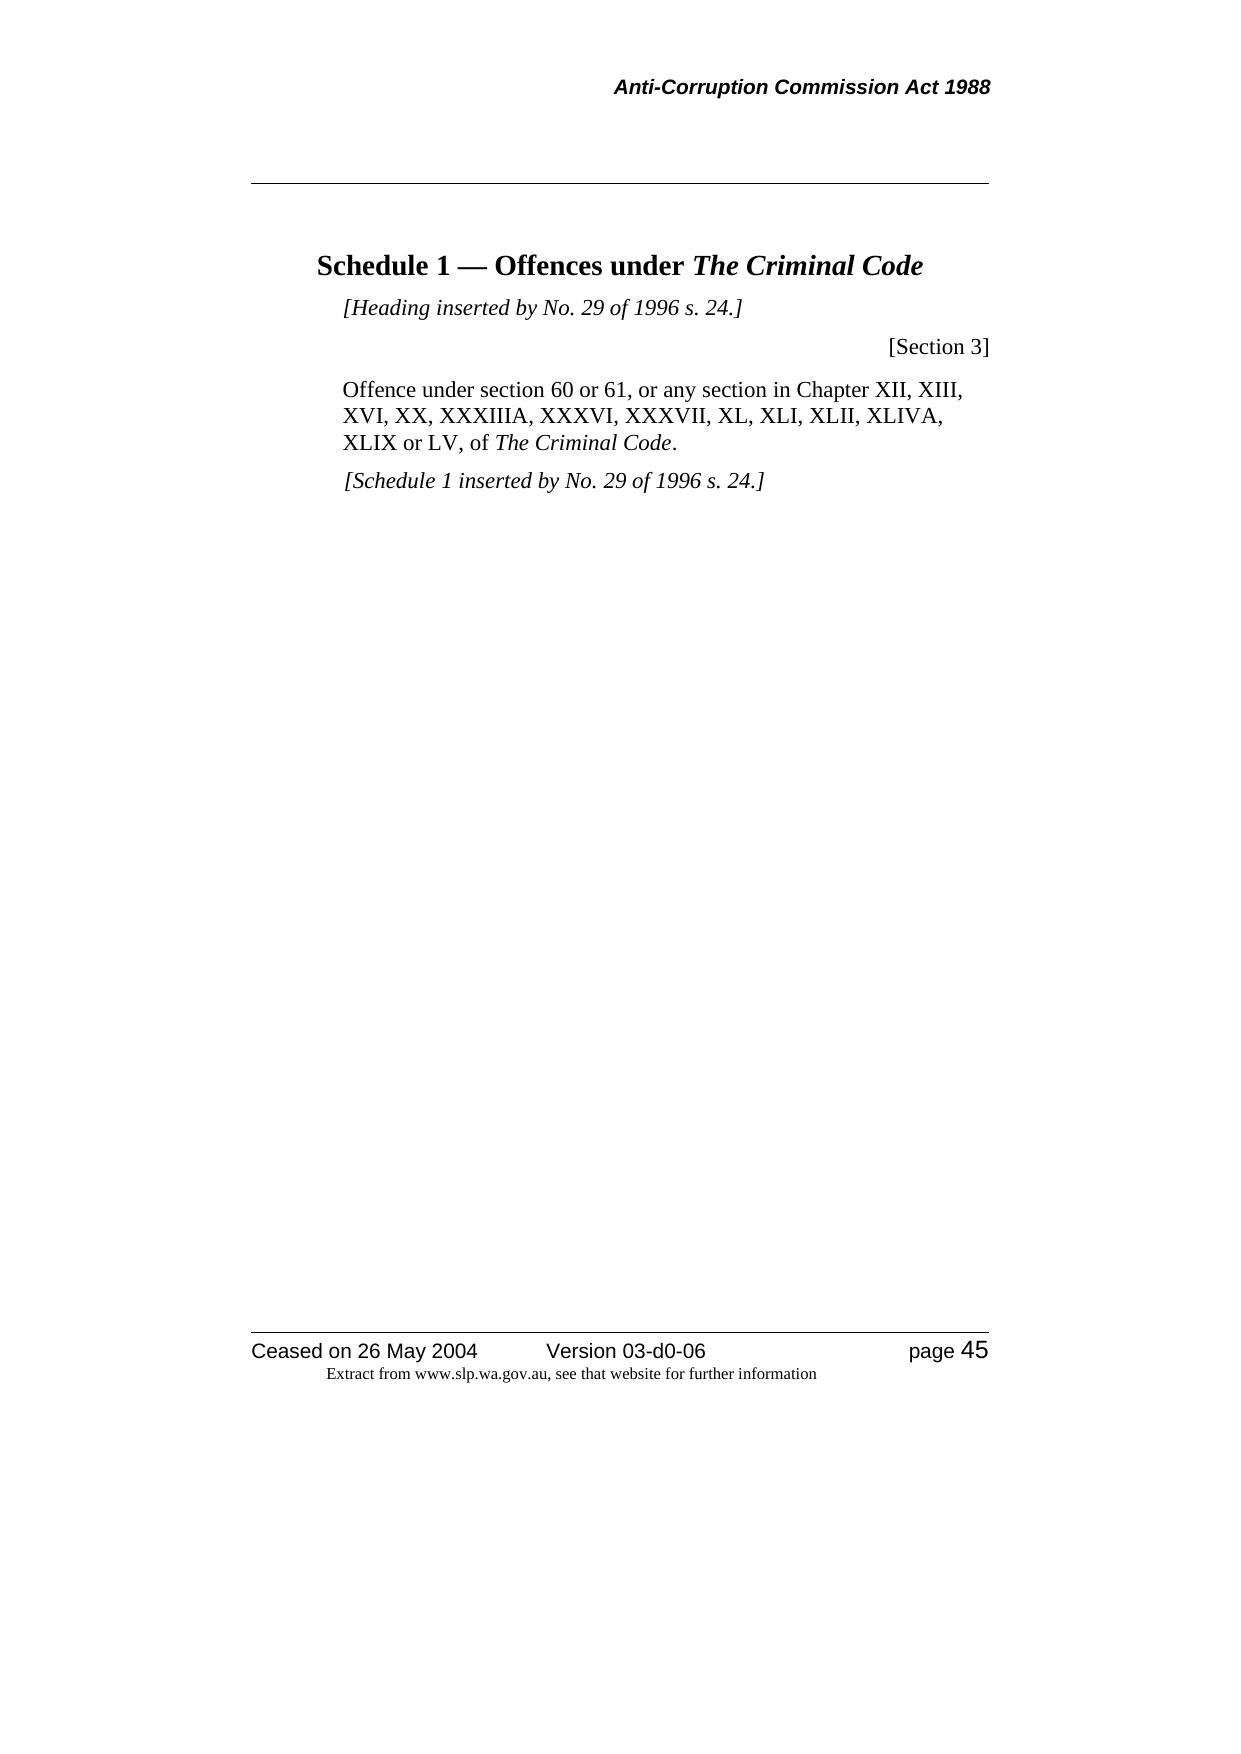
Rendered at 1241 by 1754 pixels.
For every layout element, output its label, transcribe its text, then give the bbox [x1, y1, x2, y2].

text [Section 3] [251, 333, 989, 359]
subtitle [Heading inserted by No. 29 of 1996 s. 24.] [251, 294, 989, 320]
text [Schedule 1 inserted by No. 29 of 1996 s. 24.] [251, 467, 989, 494]
text Offence under section 60 or 61, or any section in Chapter XII, XIII, XVI, XX, XXXIIIA, XXXVI, XXXVII, XL, XLI, XLII, XLIVA, XLIX or LV, of The Criminal Code. [251, 376, 989, 455]
subtitle Schedule 1 — Offences under The Criminal Code [251, 248, 989, 282]
